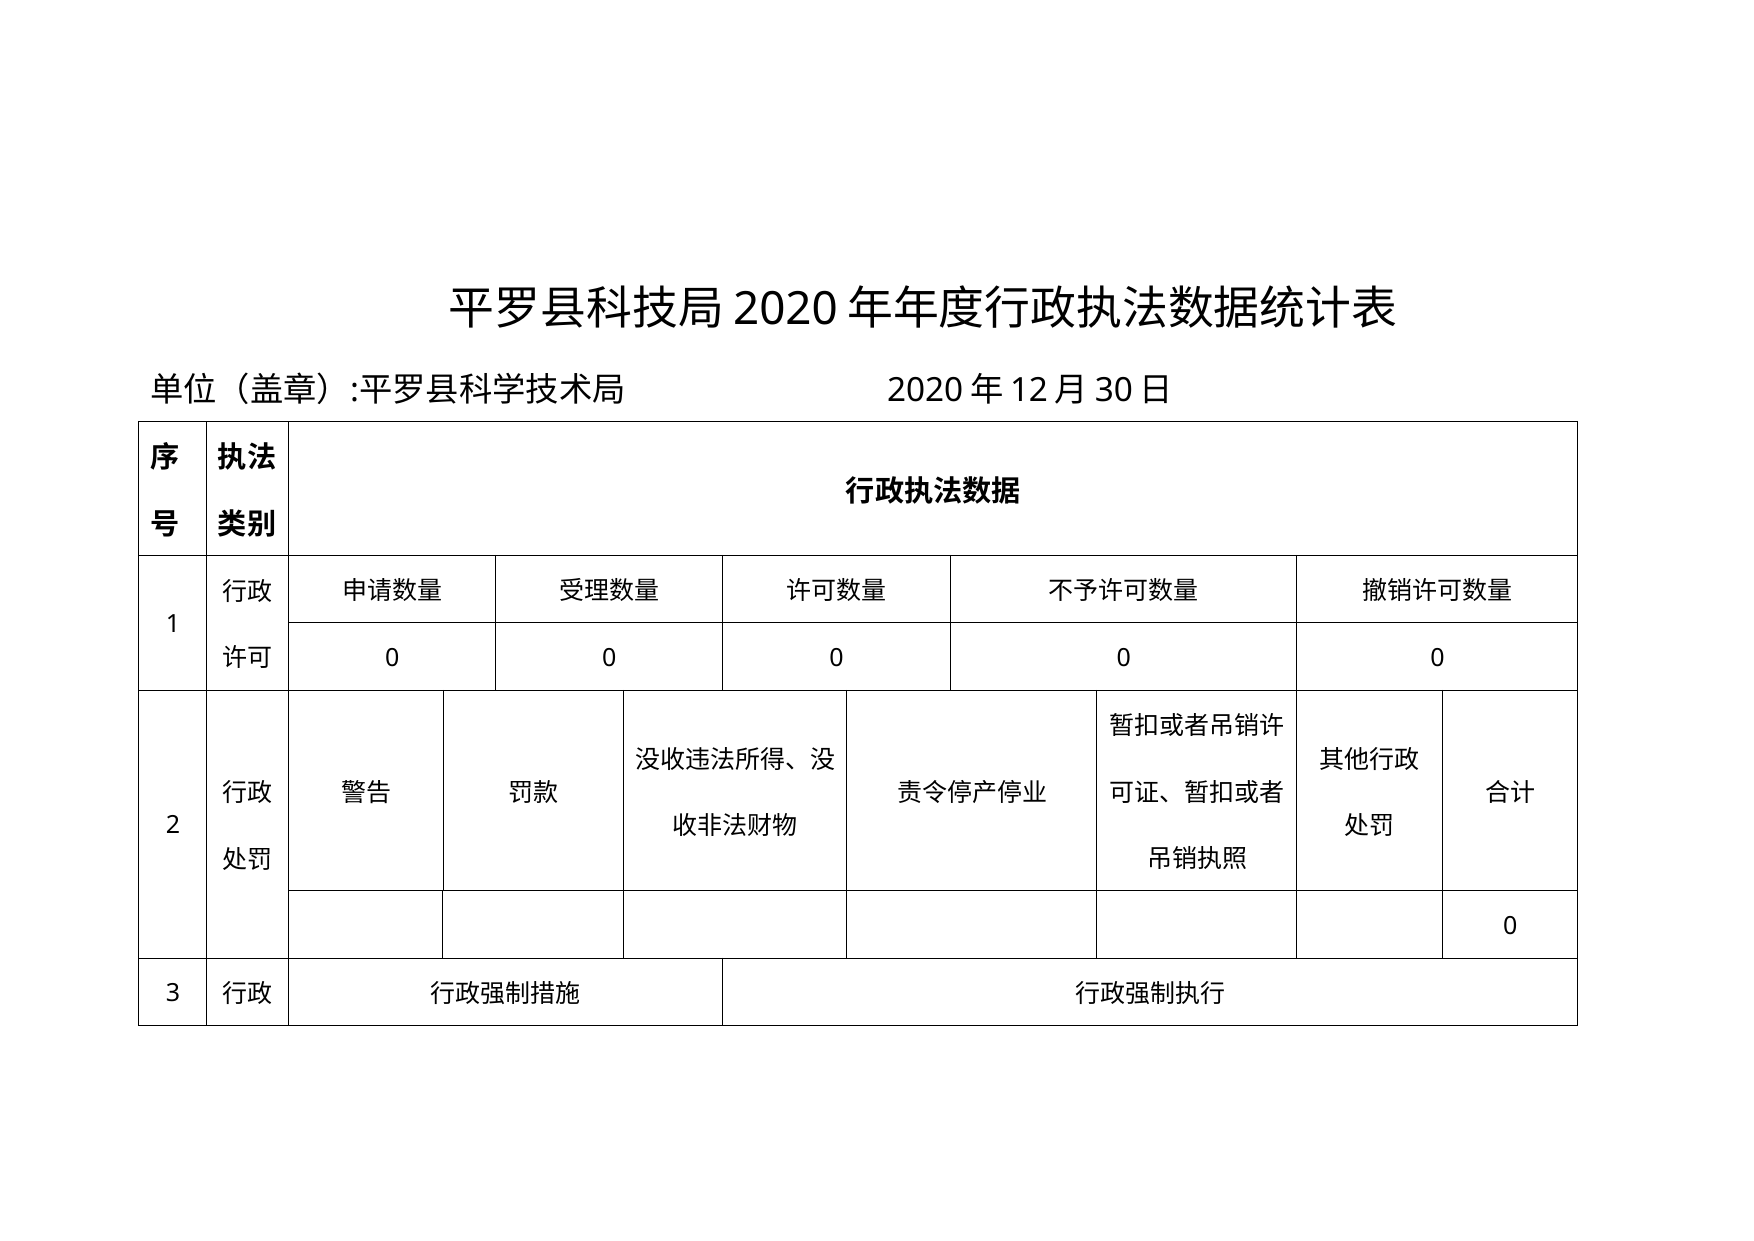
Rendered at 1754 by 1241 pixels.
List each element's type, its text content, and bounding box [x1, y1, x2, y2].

table_cell 受理数量 [496, 556, 722, 622]
table_header 执法 类别 [207, 422, 288, 555]
table_cell 行政处罚 [207, 691, 288, 958]
table_cell 撤销许可数量 [1297, 556, 1577, 622]
table_cell 警告 [289, 691, 443, 890]
table_cell 申请数量 [289, 556, 495, 622]
table_cell 0 [1297, 623, 1577, 690]
table_cell 暂扣或者吊销许可证、暂扣或者吊销执照 [1097, 691, 1296, 890]
table_cell 罚款 [444, 691, 623, 890]
table_cell [289, 891, 442, 958]
table_cell [624, 891, 846, 958]
table_cell 没收违法所得、没收非法财物 [624, 691, 846, 890]
table_cell 许可数量 [723, 556, 950, 622]
table_cell 0 [723, 623, 950, 690]
table_cell 3 [139, 959, 206, 1025]
table_cell 0 [496, 623, 722, 690]
table_cell 2 [139, 691, 206, 958]
table_cell 1 [139, 556, 206, 690]
table_cell 不予许可数量 [951, 556, 1296, 622]
table_header 行政执法数据 [289, 422, 1577, 555]
table_cell 0 [951, 623, 1296, 690]
table_cell [1297, 891, 1442, 958]
table_cell 责令停产停业 [847, 691, 1096, 890]
table_cell 合计 [1443, 691, 1577, 890]
table_header 序号 [139, 422, 206, 555]
table_cell [847, 891, 1096, 958]
table_cell 行政强制执行 [723, 959, 1577, 1025]
table_cell 其他行政处罚 [1297, 691, 1442, 890]
table_cell 0 [1443, 891, 1577, 958]
table_cell [1097, 891, 1296, 958]
table_cell 行政强制 [207, 959, 288, 1025]
table_cell [443, 891, 623, 958]
table_cell 行政许可 [207, 556, 288, 690]
table_cell 0 [289, 623, 495, 690]
text 平罗县科技局2020年年度行政执法数据统计表 [150, 254, 1604, 354]
table_cell 行政强制措施 [289, 959, 722, 1025]
text 单位（盖章）:平罗县科学技术局 2020年12月30日 [150, 354, 1604, 421]
